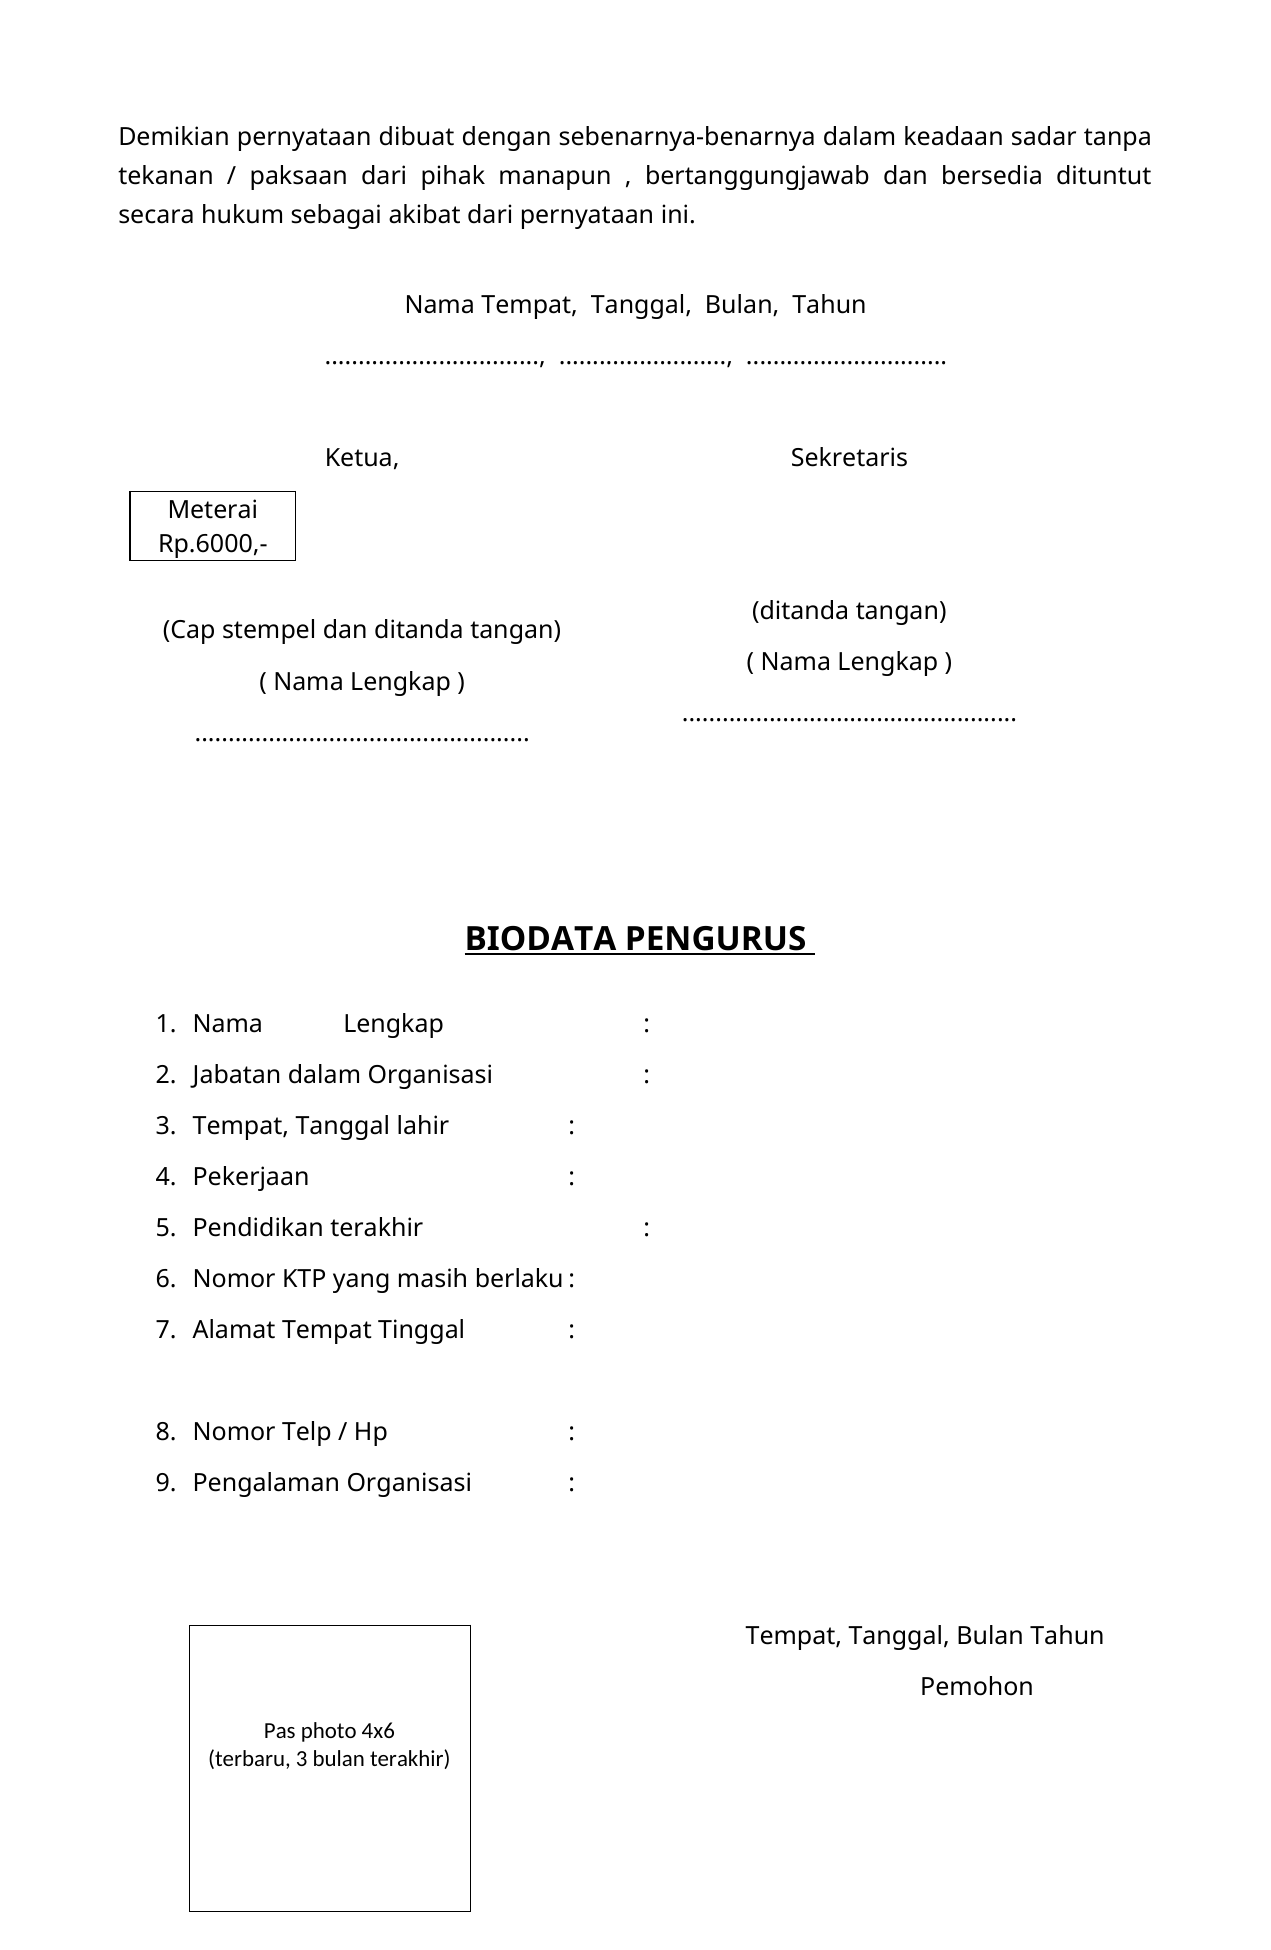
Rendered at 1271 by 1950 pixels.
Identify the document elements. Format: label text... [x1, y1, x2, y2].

list Nama Tempat, Tanggal, Bulan, Tahun [118, 287, 1153, 321]
list Tempat, Tanggal, Bulan Tahun [192, 1618, 1153, 1652]
list Tempat, Tanggal lahir : [155, 1107, 1153, 1141]
list Jabatan dalam Organisasi : [155, 1056, 1153, 1090]
list Nama Lengkap : [155, 1005, 1153, 1039]
list Nomor Telp / Hp : [155, 1414, 1153, 1448]
list Pendidikan terakhir : [155, 1209, 1153, 1243]
list ................................, ........................., .............................. [118, 338, 1153, 372]
table_header Ketua, (Cap stempel dan ditanda tangan) ( Nama Lengkap ) .................................................. [118, 440, 606, 761]
list Nomor KTP yang masih berlaku : [155, 1261, 1153, 1294]
table_header Sekretaris (ditanda tangan) ( Nama Lengkap ) .................................................. [606, 440, 1093, 761]
list Pekerjaan : [155, 1158, 1153, 1192]
list Alamat Tempat Tinggal : [155, 1312, 1153, 1346]
list Pengalaman Organisasi : [155, 1465, 1153, 1499]
text BIODATA PENGURUS [118, 914, 1153, 960]
list Pemohon [471, 1669, 1153, 1703]
list Demikian pernyataan dibuat dengan sebenarnya-benarnya dalam keadaan sadar tanpa tekanan / paksaan dari pihak manapun , bertanggungjawab dan bersedia dituntut secara hukum sebagai akibat dari pernyataan ini. [118, 118, 1153, 231]
